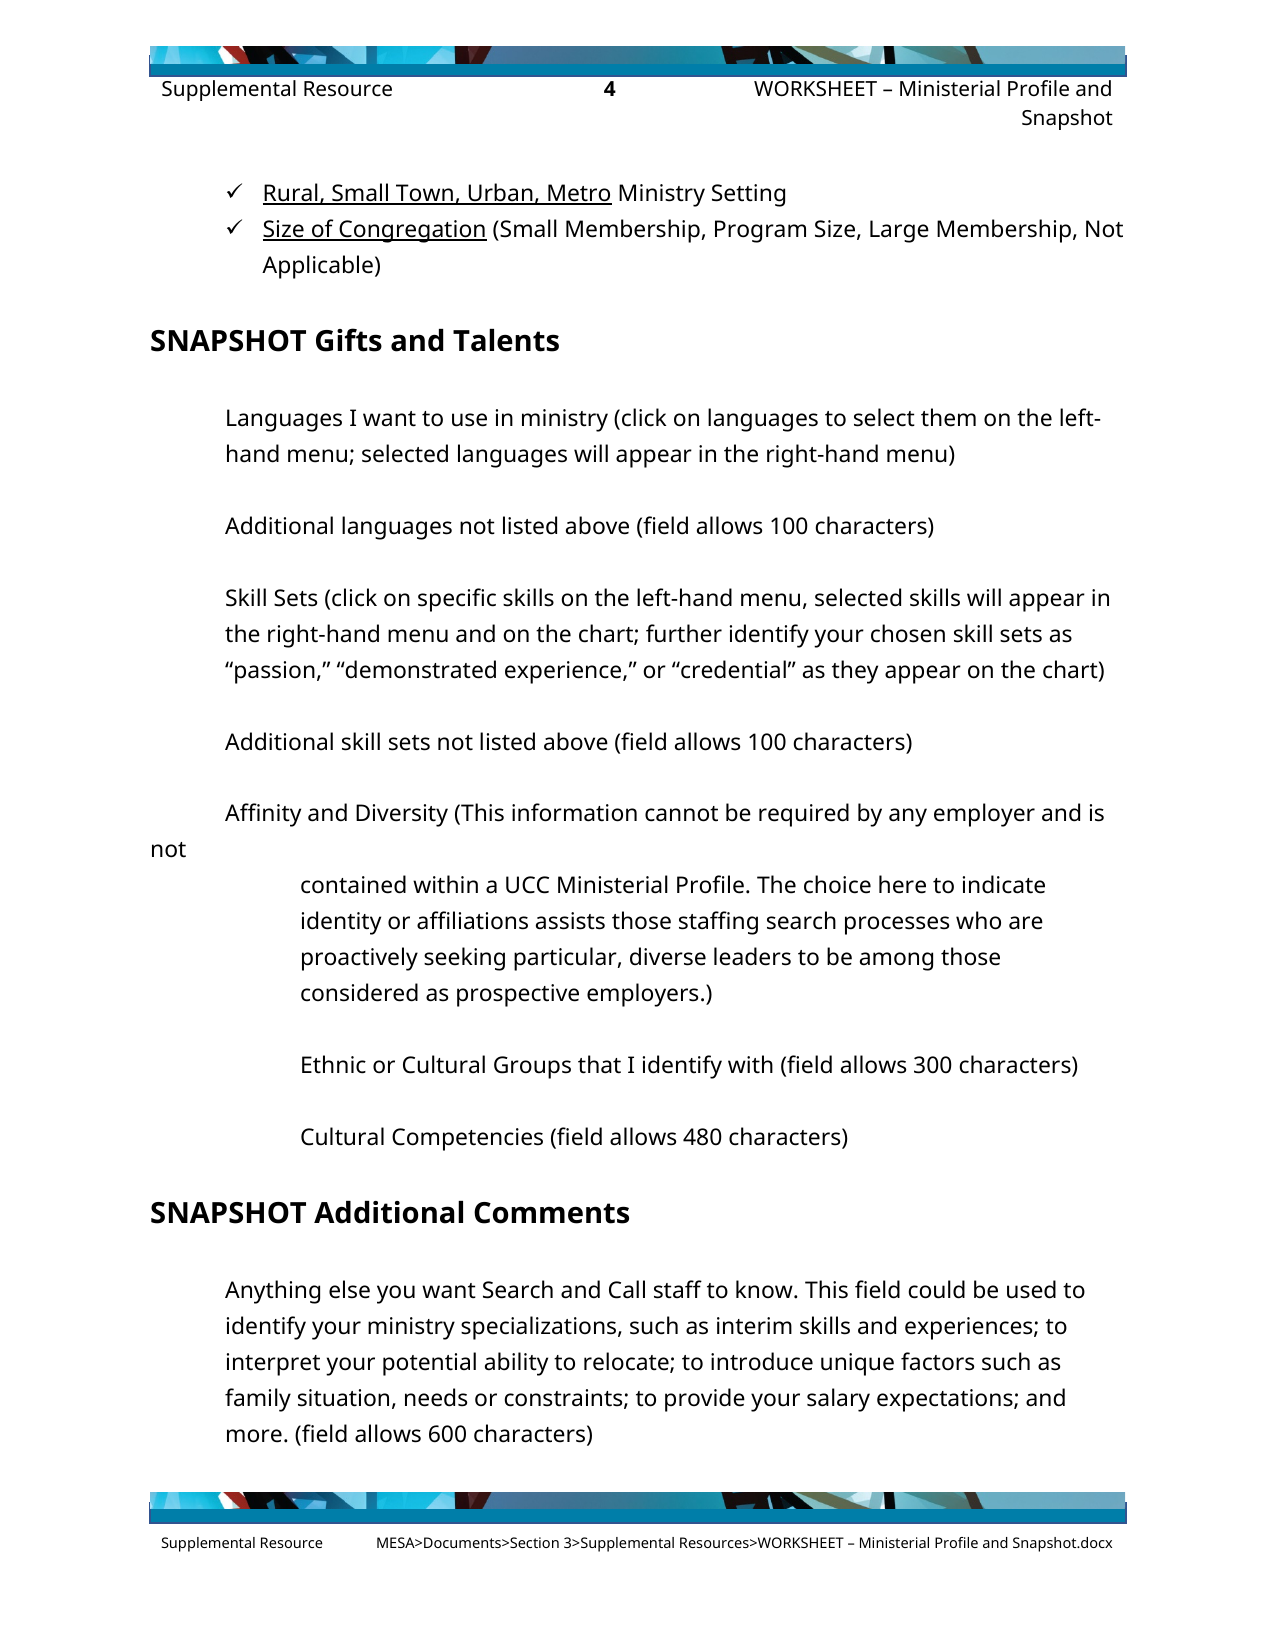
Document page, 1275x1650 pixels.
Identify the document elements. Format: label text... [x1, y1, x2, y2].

text Affinity and Diversity (This information cannot be required by any employer and is not [150, 797, 1125, 864]
text SNAPSHOT Additional Comments [150, 1193, 1125, 1232]
text Cultural Competencies (field allows 480 characters) [225, 1121, 1125, 1152]
text Additional skill sets not listed above (field allows 100 characters) [225, 726, 1125, 757]
picture [150, 46, 385, 63]
text Languages I want to use in ministry (click on languages to select them on the left-hand menu; selected languages will appear in the right-hand menu) [225, 402, 1125, 469]
list Size of Congregation (Small Membership, Program Size, Large Membership, Not Applicable) [225, 213, 1125, 280]
list Rural, Small Town, Urban, Metro Ministry Setting [225, 177, 1125, 208]
text Skill Sets (click on specific skills on the left-hand menu, selected skills will appear in the right-hand menu and on the chart; further identify your chosen skill sets as “passion,” “demonstrated experience,” or “credential” as they appear on the chart) [225, 582, 1125, 685]
text Ethnic or Cultural Groups that I identify with (field allows 300 characters) [225, 1049, 1125, 1080]
picture [150, 1492, 385, 1508]
text Anything else you want Search and Call staff to know. This field could be used to identify your ministry specializations, such as interim skills and experiences; to interpret your potential ability to relocate; to introduce unique factors such as family situation, needs or constraints; to provide your salary expectations; and more. (field allows 600 characters) [225, 1274, 1125, 1449]
picture [398, 1492, 1125, 1508]
text Additional languages not listed above (field allows 100 characters) [225, 510, 1125, 541]
text SNAPSHOT Gifts and Talents [150, 321, 1125, 360]
picture [398, 46, 1125, 63]
text contained within a UCC Ministerial Profile. The choice here to indicate identity or affiliations assists those staffing search processes who are proactively seeking particular, diverse leaders to be among those considered as prospective employers.) [300, 869, 1125, 1008]
